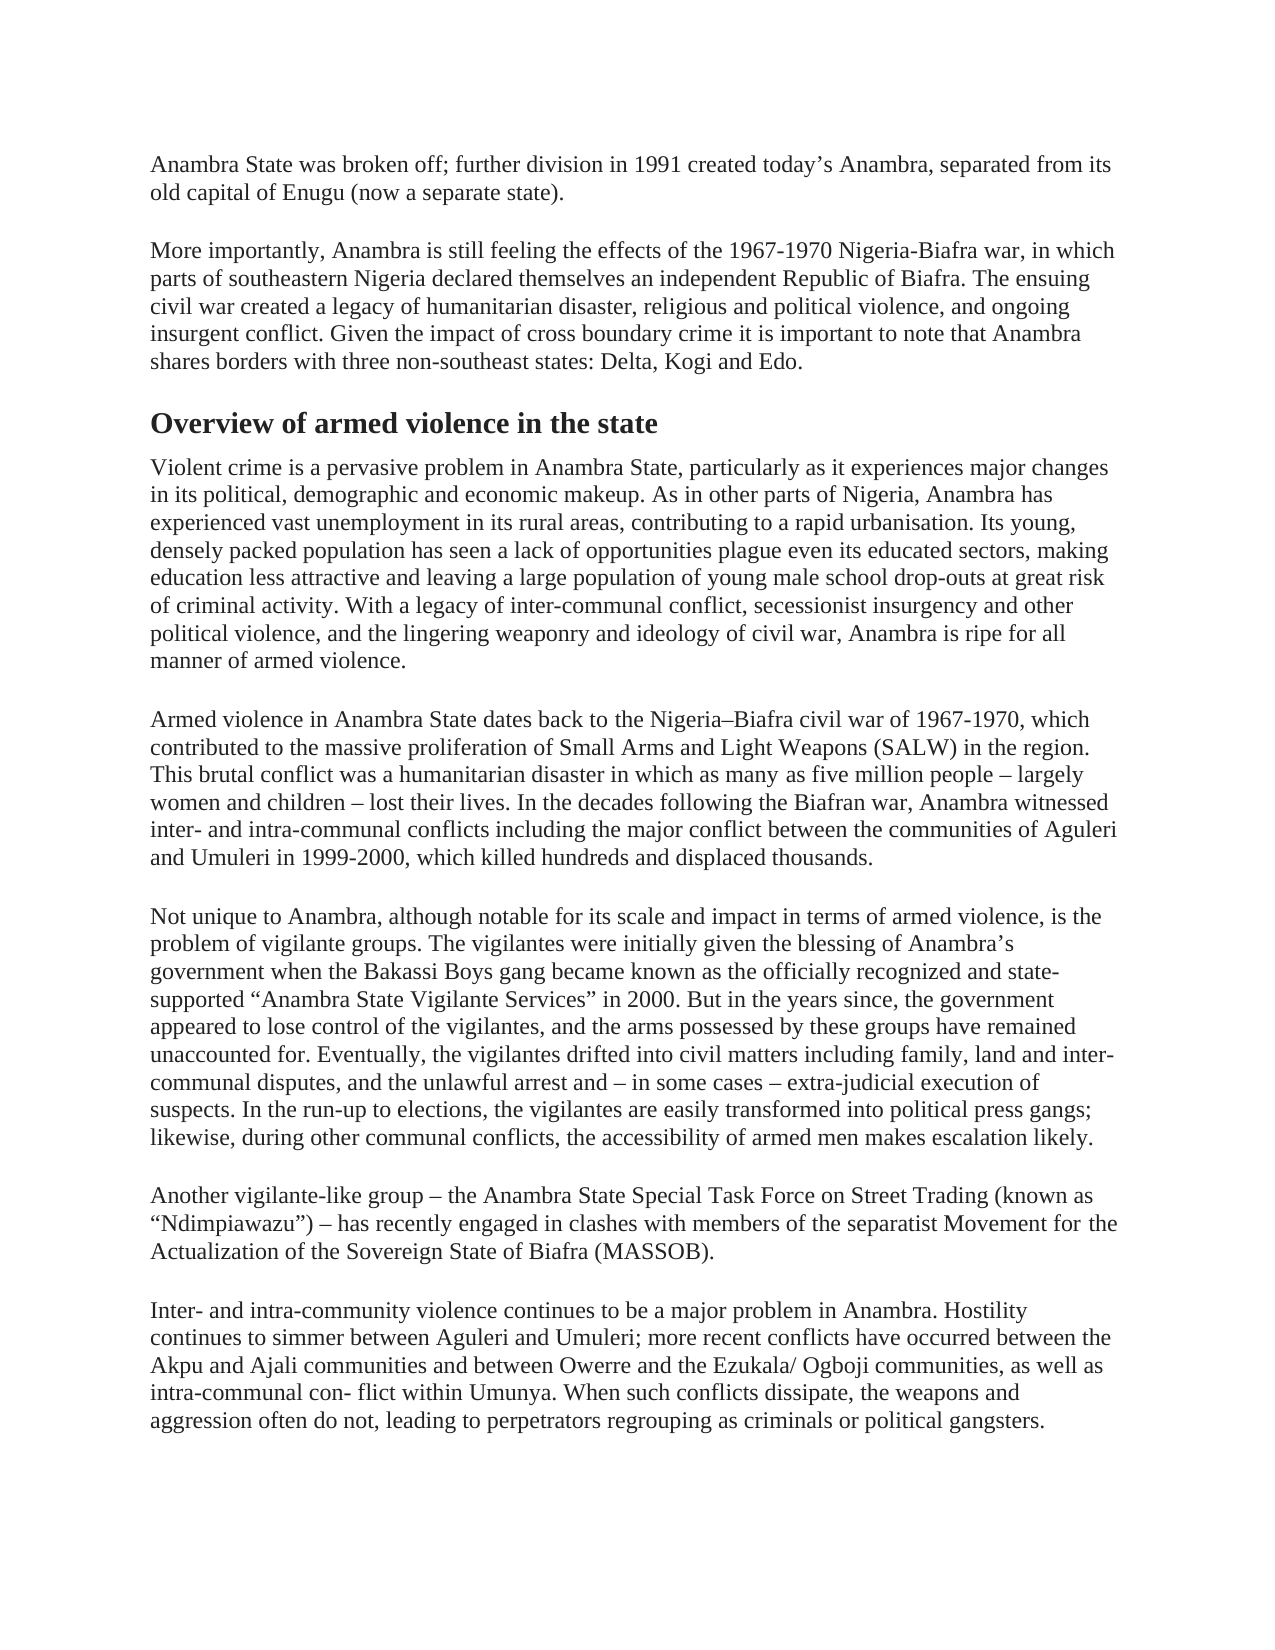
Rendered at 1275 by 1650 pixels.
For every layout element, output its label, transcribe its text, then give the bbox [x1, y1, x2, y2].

text Not unique to Anambra, although notable for its scale and impact in terms of armed violence, is the problem of vigilante groups. The vigilantes were initially given the blessing of Anambra’s government when the Bakassi Boys gang became known as the officially recognized and state-supported “Anambra State Vigilante Services” in 2000. But in the years since, the government appeared to lose control of the vigilantes, and the arms possessed by these groups have remained unaccounted for. Eventually, the vigilantes drifted into civil matters including family, land and inter-communal disputes, and the unlawful arrest and – in some cases – extra-judicial execution of suspects. In the run-up to elections, the vigilantes are easily transformed into political press gangs; likewise, during other communal conflicts, the accessibility of armed men makes escalation likely. [150, 902, 1125, 1150]
text Another vigilante-like group – the Anambra State Special Task Force on Street Trading (known as “Ndimpiawazu”) – has recently engaged in clashes with members of the separatist Movement for the Actualization of the Sovereign State of Biafra (MASSOB). [150, 1182, 1125, 1264]
text Armed violence in Anambra State dates back to the Nigeria–Biafra civil war of 1967-1970, which contributed to the massive proliferation of Small Arms and Light Weapons (SALW) in the region. This brutal conflict was a humanitarian disaster in which as many as five million people – largely women and children – lost their lives. In the decades following the Biafran war, Anambra witnessed inter- and intra-communal conflicts including the major conflict between the communities of Aguleri and Umuleri in 1999-2000, which killed hundreds and displaced thousands. [150, 705, 1125, 871]
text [150, 150, 1125, 205]
text Violent crime is a pervasive problem in Anambra State, particularly as it experiences major changes in its political, demographic and economic makeup. As in other parts of Nigeria, Anambra has experienced vast unemployment in its rural areas, contributing to a rapid urbanisation. Its young, densely packed population has seen a lack of opportunities plague even its educated sectors, making education less attractive and leaving a large population of young male school drop-outs at great risk of criminal activity. With a legacy of inter-communal conflict, secessionist insurgency and other political violence, and the lingering weaponry and ideology of civil war, Anambra is ripe for all manner of armed violence. [150, 453, 1125, 674]
text More importantly, Anambra is still feeling the effects of the 1967-1970 Nigeria-Biafra war, in which parts of southeastern Nigeria declared themselves an independent Republic of Biafra. The ensuing civil war created a legacy of humanitarian disaster, religious and political violence, and ongoing insurgent conflict. Given the impact of cross boundary crime it is important to note that Anambra shares borders with three non-southeast states: Delta, Kogi and Edo. [150, 236, 1125, 374]
text Inter- and intra-community violence continues to be a major problem in Anambra. Hostility continues to simmer between Aguleri and Umuleri; more recent conflicts have occurred between the Akpu and Ajali communities and between Owerre and the Ezukala/ Ogboji communities, as well as intra-communal con- flict within Umunya. When such conflicts dissipate, the weapons and aggression often do not, leading to perpetrators regrouping as criminals or political gangsters. [150, 1296, 1125, 1434]
text Overview of armed violence in the state [150, 406, 1125, 440]
